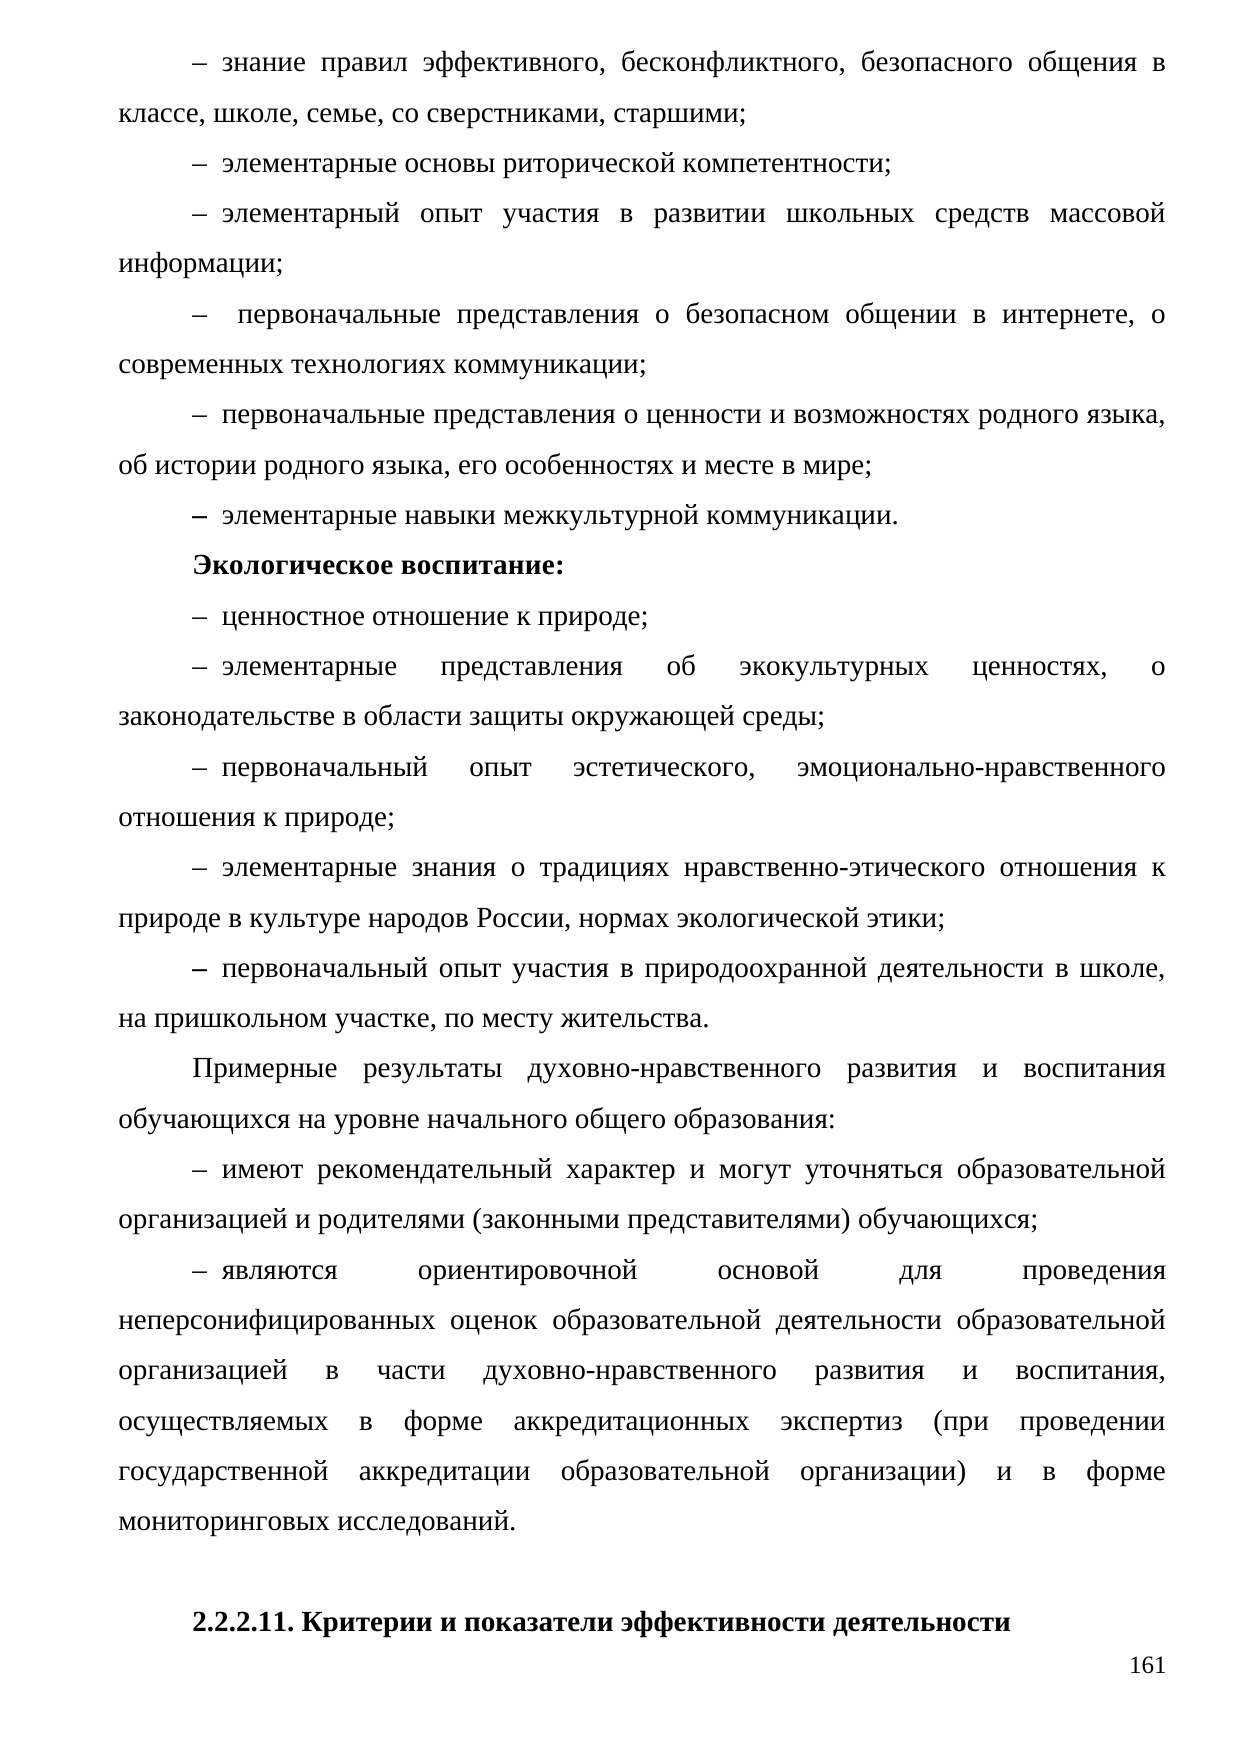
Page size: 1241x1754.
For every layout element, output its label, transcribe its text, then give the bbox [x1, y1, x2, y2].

list знание правил эффективного, бесконфликтного, безопасного общения в классе, школе, семье, со сверстниками, старшими; [118, 44, 1167, 128]
list являются ориентировочной основой для проведения неперсонифицированных оценок образовательной деятельности образовательной организацией в части духовно-нравственного развития и воспитания, осуществляемых в форме аккредитационных экспертиз (при проведении государственной аккредитации образовательной организации) и в форме мониторинговых исследований. [118, 1252, 1167, 1537]
list элементарные знания о традициях нравственно-этического отношения к природе в культуре народов России, нормах экологической этики; [118, 849, 1167, 933]
list первоначальный опыт участия в природоохранной деятельности в школе, на пришкольном участке, по месту жительства. [118, 950, 1167, 1034]
list первоначальные представления о безопасном общении в интернете, о современных технологиях коммуникации; [118, 296, 1167, 380]
list элементарный опыт участия в развитии школьных средств массовой информации; [118, 195, 1167, 279]
list элементарные навыки межкультурной коммуникации. [118, 497, 1167, 531]
list элементарные основы риторической компетентности; [118, 145, 1167, 178]
text Примерные результаты духовно-нравственного развития и воспитания обучающихся на уровне начального общего образования: [118, 1051, 1167, 1134]
list ценностное отношение к природе; [118, 598, 1167, 631]
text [192, 1604, 1167, 1638]
list первоначальный опыт эстетического, эмоционально-нравственного отношения к природе; [118, 749, 1167, 833]
list имеют рекомендательный характер и могут уточняться образовательной организацией и родителями (законными представителями) обучающихся; [118, 1151, 1167, 1235]
list первоначальные представления о ценности и возможностях родного языка, об истории родного языка, его особенностях и месте в мире; [118, 397, 1167, 480]
list элементарные представления об экокультурных ценностях, о законодательстве в области защиты окружающей среды; [118, 648, 1167, 732]
text Экологическое воспитание: [118, 547, 1167, 581]
